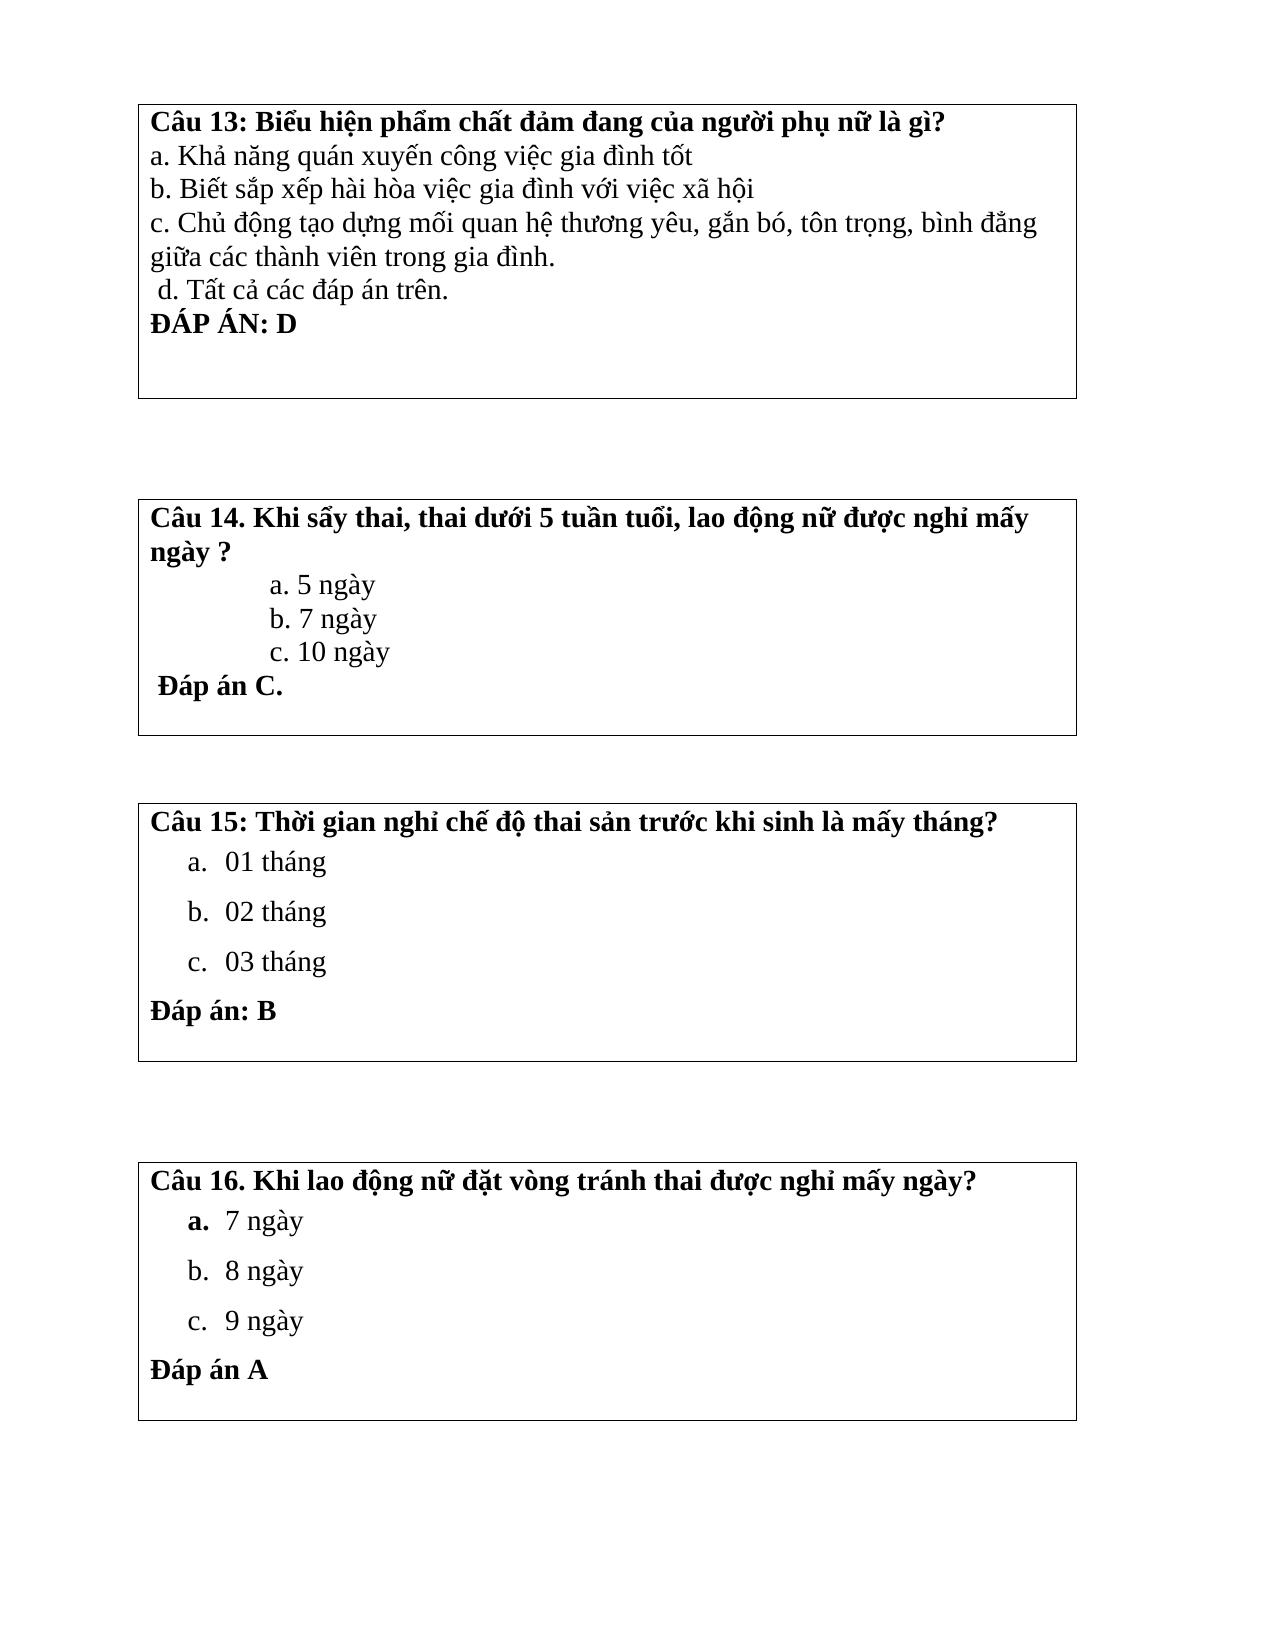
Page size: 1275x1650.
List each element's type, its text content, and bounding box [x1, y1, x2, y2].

table_header Câu 14. Khi sẩy thai, thai dưới 5 tuần tuổi, lao động nữ được nghỉ mấy ngày ? a. 5 ngày b. 7 ngày c. 10 ngày Đáp án C. [139, 500, 1076, 735]
table_cell Câu 13: Biểu hiện phẩm chất đảm đang của người phụ nữ là gì? a. Khả năng quán xuyến công việc gia đình tốt b. Biết sắp xếp hài hòa việc gia đình với việc xã hội c. Chủ động tạo dựng mối quan hệ thương yêu, gắn bó, tôn trọng, bình đẳng giữa các thành viên trong gia đình. d. Tất cả các đáp án trên. ĐÁP ÁN: D [139, 105, 1076, 398]
table_header Câu 16. Khi lao động nữ đặt vòng tránh thai được nghỉ mấy ngày? 7 ngày 8 ngày 9 ngày Đáp án A [139, 1163, 1076, 1419]
table_header Câu 15: Thời gian nghỉ chế độ thai sản trước khi sinh là mấy tháng? 01 tháng 02 tháng 03 tháng Đáp án: B [139, 804, 1076, 1061]
